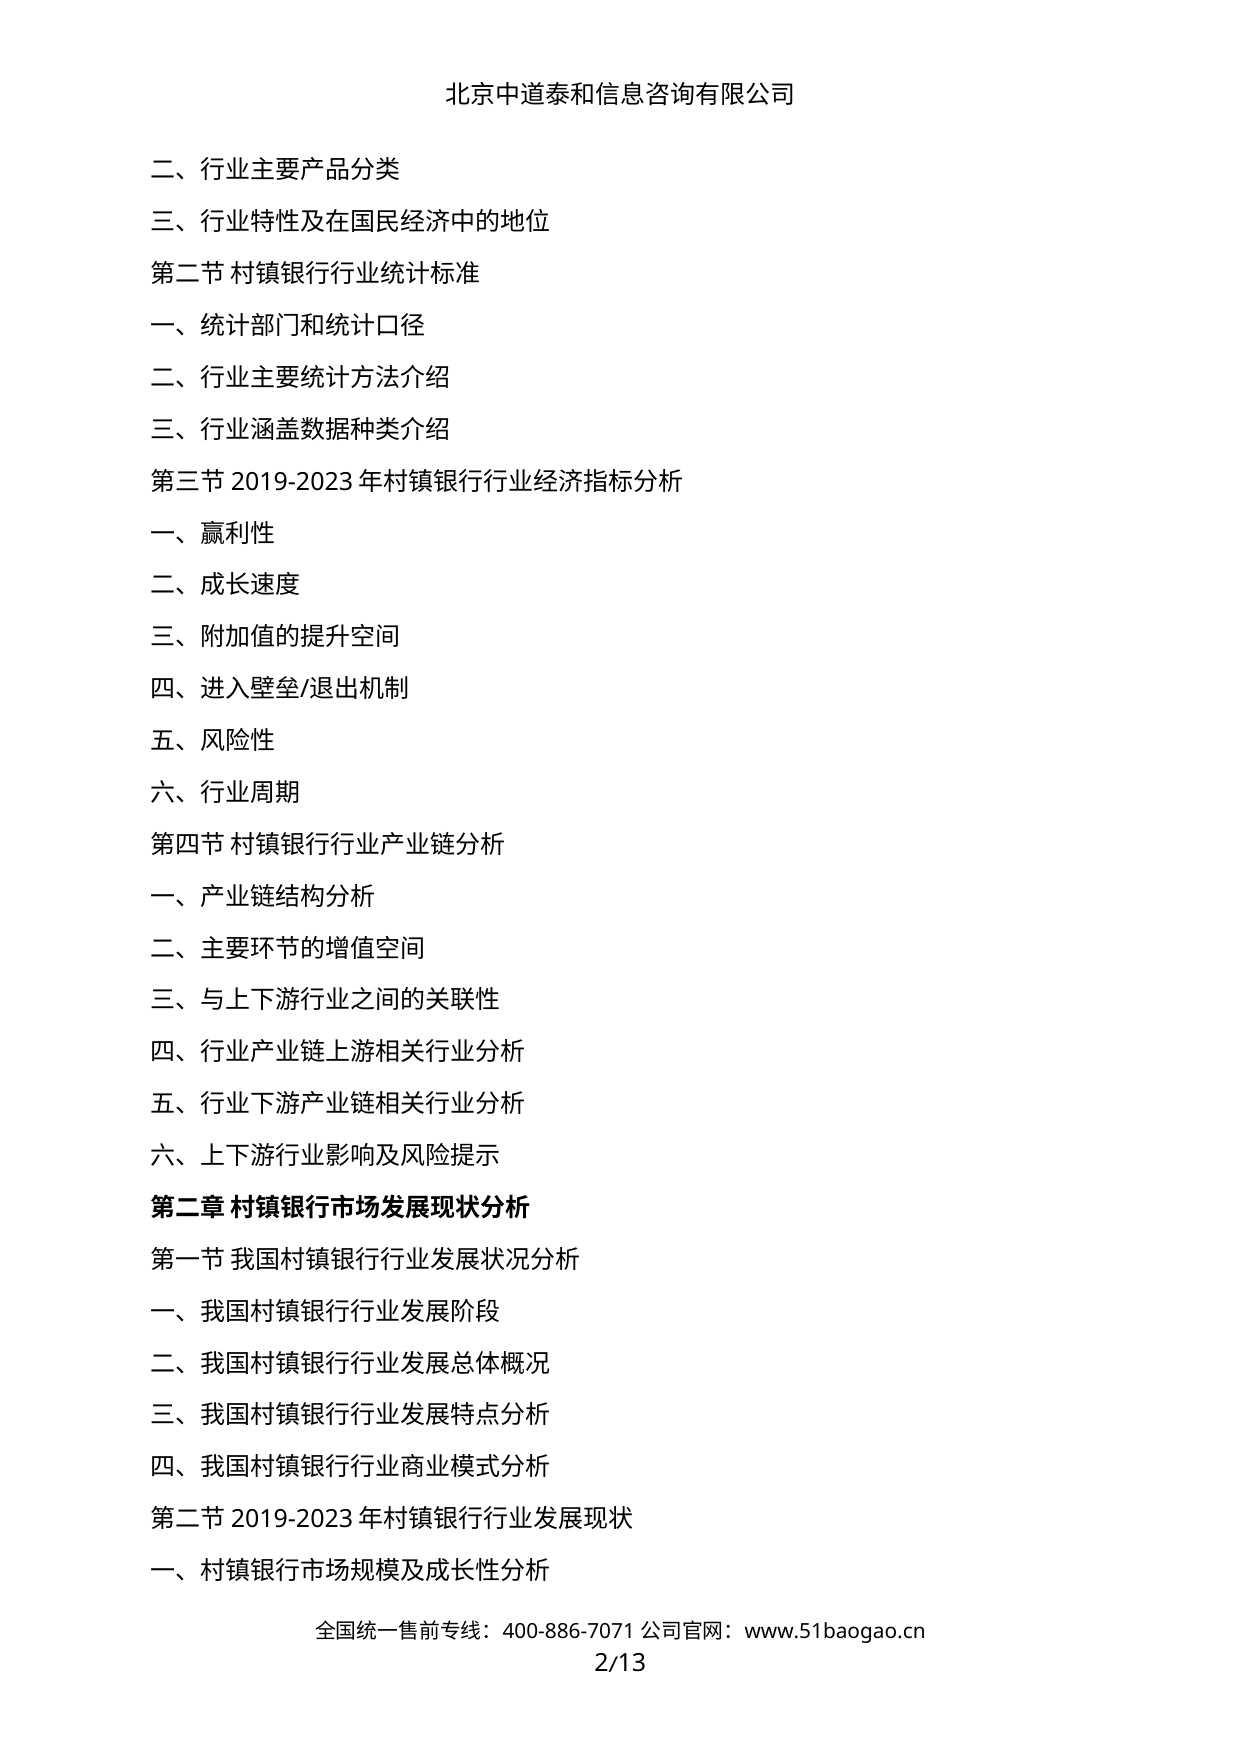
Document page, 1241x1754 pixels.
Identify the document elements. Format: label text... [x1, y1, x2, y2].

text 二、我国村镇银行行业发展总体概况 [150, 1343, 1090, 1379]
text 三、行业涵盖数据种类介绍 [150, 409, 1090, 446]
text 一、统计部门和统计口径 [150, 306, 1090, 342]
text 二、行业主要统计方法介绍 [150, 357, 1090, 394]
text 二、成长速度 [150, 565, 1090, 601]
text 第二节 村镇银行行业统计标准 [150, 254, 1090, 290]
text 第二节 2019-2023年村镇银行行业发展现状 [150, 1499, 1090, 1535]
text 五、风险性 [150, 721, 1090, 757]
text 四、进入壁垒/退出机制 [150, 669, 1090, 705]
text 一、村镇银行市场规模及成长性分析 [150, 1551, 1090, 1587]
text 六、行业周期 [150, 772, 1090, 809]
text 第四节 村镇银行行业产业链分析 [150, 824, 1090, 861]
text 五、行业下游产业链相关行业分析 [150, 1084, 1090, 1120]
text 四、我国村镇银行行业商业模式分析 [150, 1447, 1090, 1483]
text 一、产业链结构分析 [150, 876, 1090, 912]
text 二、行业主要产品分类 [150, 150, 1090, 186]
text 三、我国村镇银行行业发展特点分析 [150, 1395, 1090, 1431]
text 一、我国村镇银行行业发展阶段 [150, 1291, 1090, 1327]
text 三、行业特性及在国民经济中的地位 [150, 202, 1090, 238]
text 第二章 村镇银行市场发展现状分析 [150, 1187, 1090, 1224]
text 三、与上下游行业之间的关联性 [150, 980, 1090, 1016]
text 一、赢利性 [150, 513, 1090, 549]
text 四、行业产业链上游相关行业分析 [150, 1032, 1090, 1068]
text 第一节 我国村镇银行行业发展状况分析 [150, 1239, 1090, 1276]
text 二、主要环节的增值空间 [150, 928, 1090, 964]
text 六、上下游行业影响及风险提示 [150, 1136, 1090, 1172]
text 三、附加值的提升空间 [150, 617, 1090, 653]
text 第三节 2019-2023年村镇银行行业经济指标分析 [150, 461, 1090, 497]
